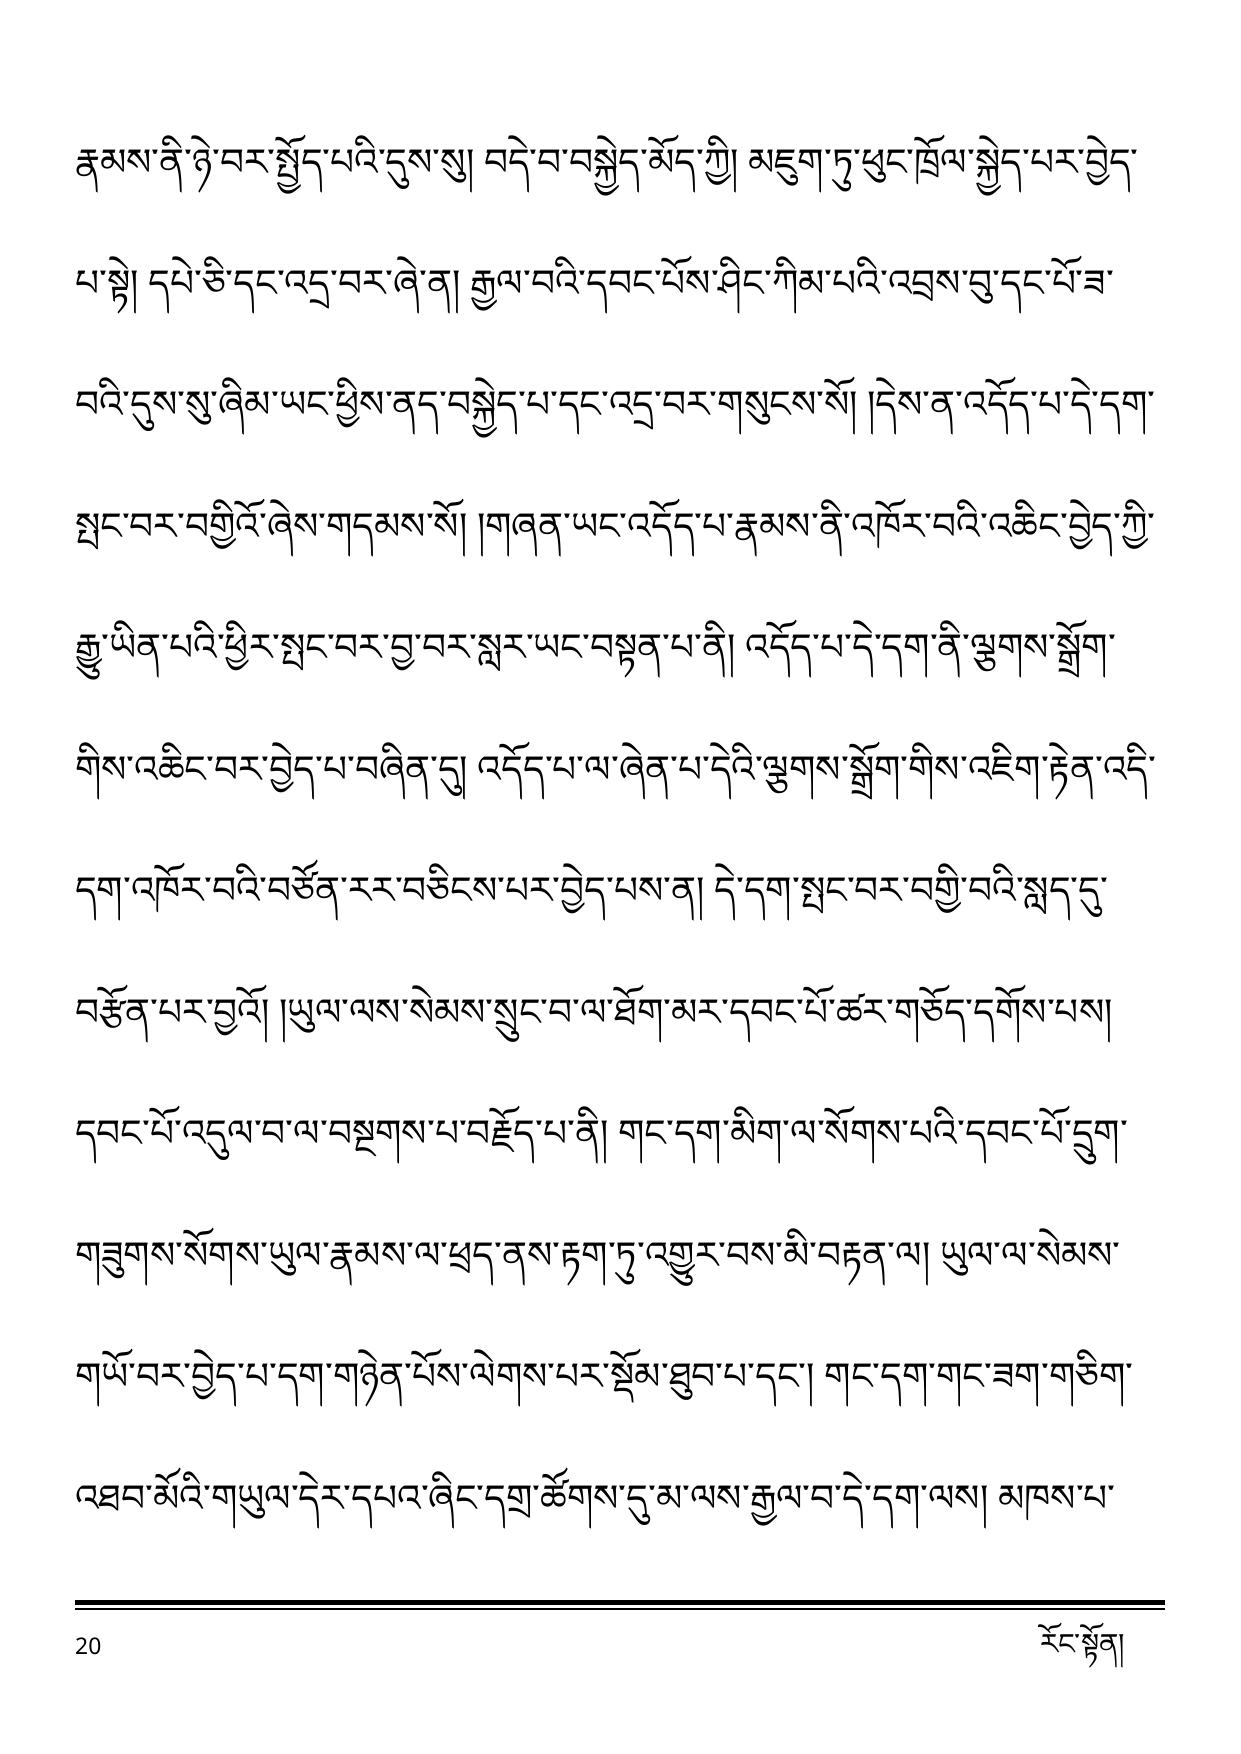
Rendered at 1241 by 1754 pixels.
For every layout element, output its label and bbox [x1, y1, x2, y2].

text [75, 120, 1165, 1562]
